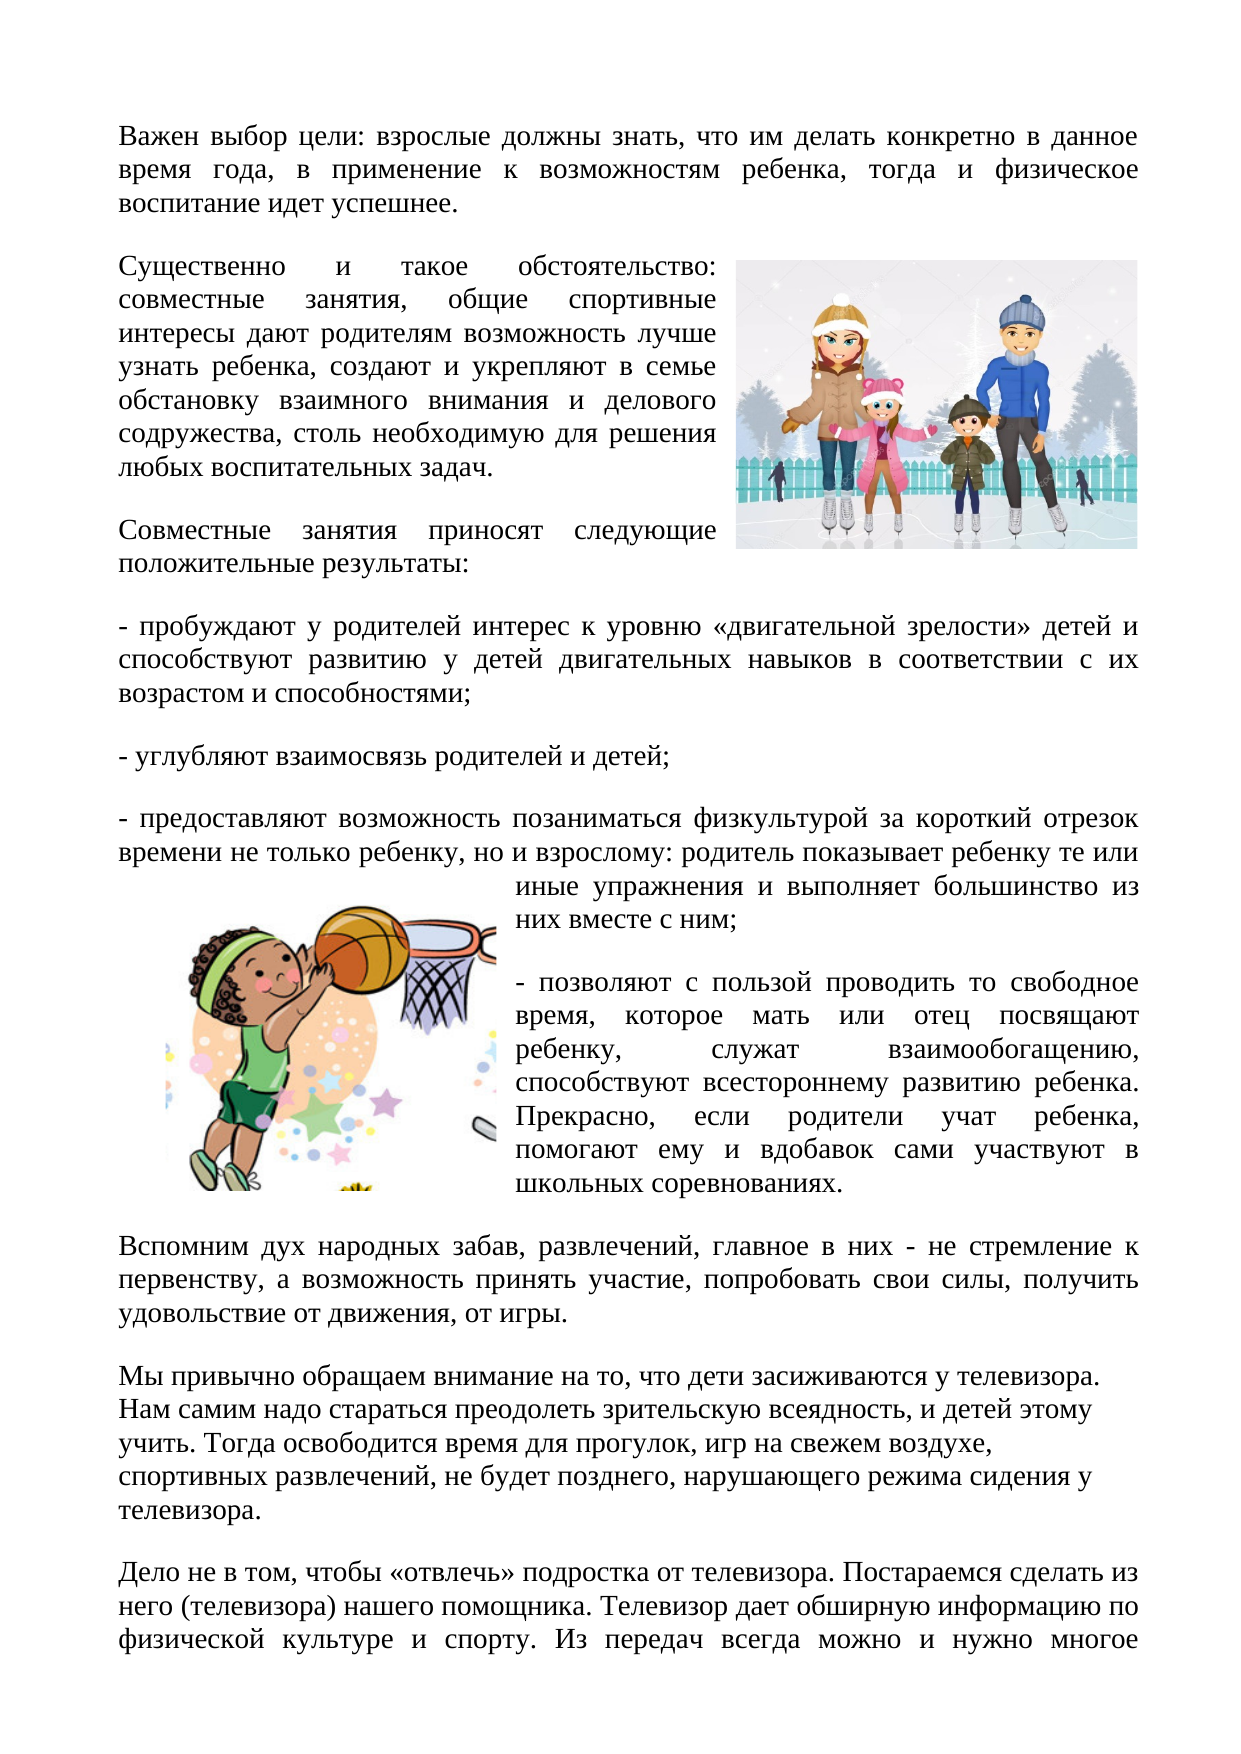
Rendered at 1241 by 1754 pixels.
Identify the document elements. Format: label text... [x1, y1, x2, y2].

text Совместные занятия приносят следующие положительные результаты: [118, 512, 1140, 579]
text - предоставляют возможность позаниматься физкультурой за короткий отрезок времени не только ребенку, но и взрослому: родитель показывает ребенку те или иные упражнения и выполняет большинство из них вместе с ним; [118, 801, 1140, 935]
text Вспомним дух народных забав, развлечений, главное в них - не стремление к первенству, а возможность принять участие, попробовать свои силы, получить удовольствие от движения, от игры. [118, 1228, 1140, 1328]
picture [734, 260, 1138, 548]
text - пробуждают у родителей интерес к уровню «двигательной зрелости» детей и способствуют развитию у детей двигательных навыков в соответствии с их возрастом и способностями; [118, 608, 1140, 709]
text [118, 1554, 1140, 1655]
text - углубляют взаимосвязь родителей и детей; [118, 738, 1140, 771]
text Важен выбор цели: взрослые должны знать, что им делать конкретно в данное время года, в применение к возможностям ребенка, тогда и физическое воспитание идет успешнее. [118, 118, 1140, 219]
text Существенно и такое обстоятельство: совместные занятия, общие спортивные интересы дают родителям возможность лучше узнать ребенка, создают и укрепляют в семье обстановку взаимного внимания и делового содружества, столь необходимую для решения любых воспитательных задач. [118, 248, 1140, 483]
text Мы привычно обращаем внимание на то, что дети засиживаются у телевизора. Нам самим надо стараться преодолеть зрительскую всеядность, и детей этому учить. Тогда освободится время для прогулок, игр на свежем воздухе, спортивных развлечений, не будет позднего, нарушающего режима сидения у телевизора. [118, 1358, 1140, 1525]
text - позволяют с пользой проводить то свободное время, которое мать или отец посвящают ребенку, служат взаимообогащению, способствуют всестороннему развитию ребенка. Прекрасно, если родители учат ребенка, помогают ему и вдобавок сами участвуют в школьных соревнованиях. [118, 964, 1140, 1199]
picture [117, 900, 497, 1191]
